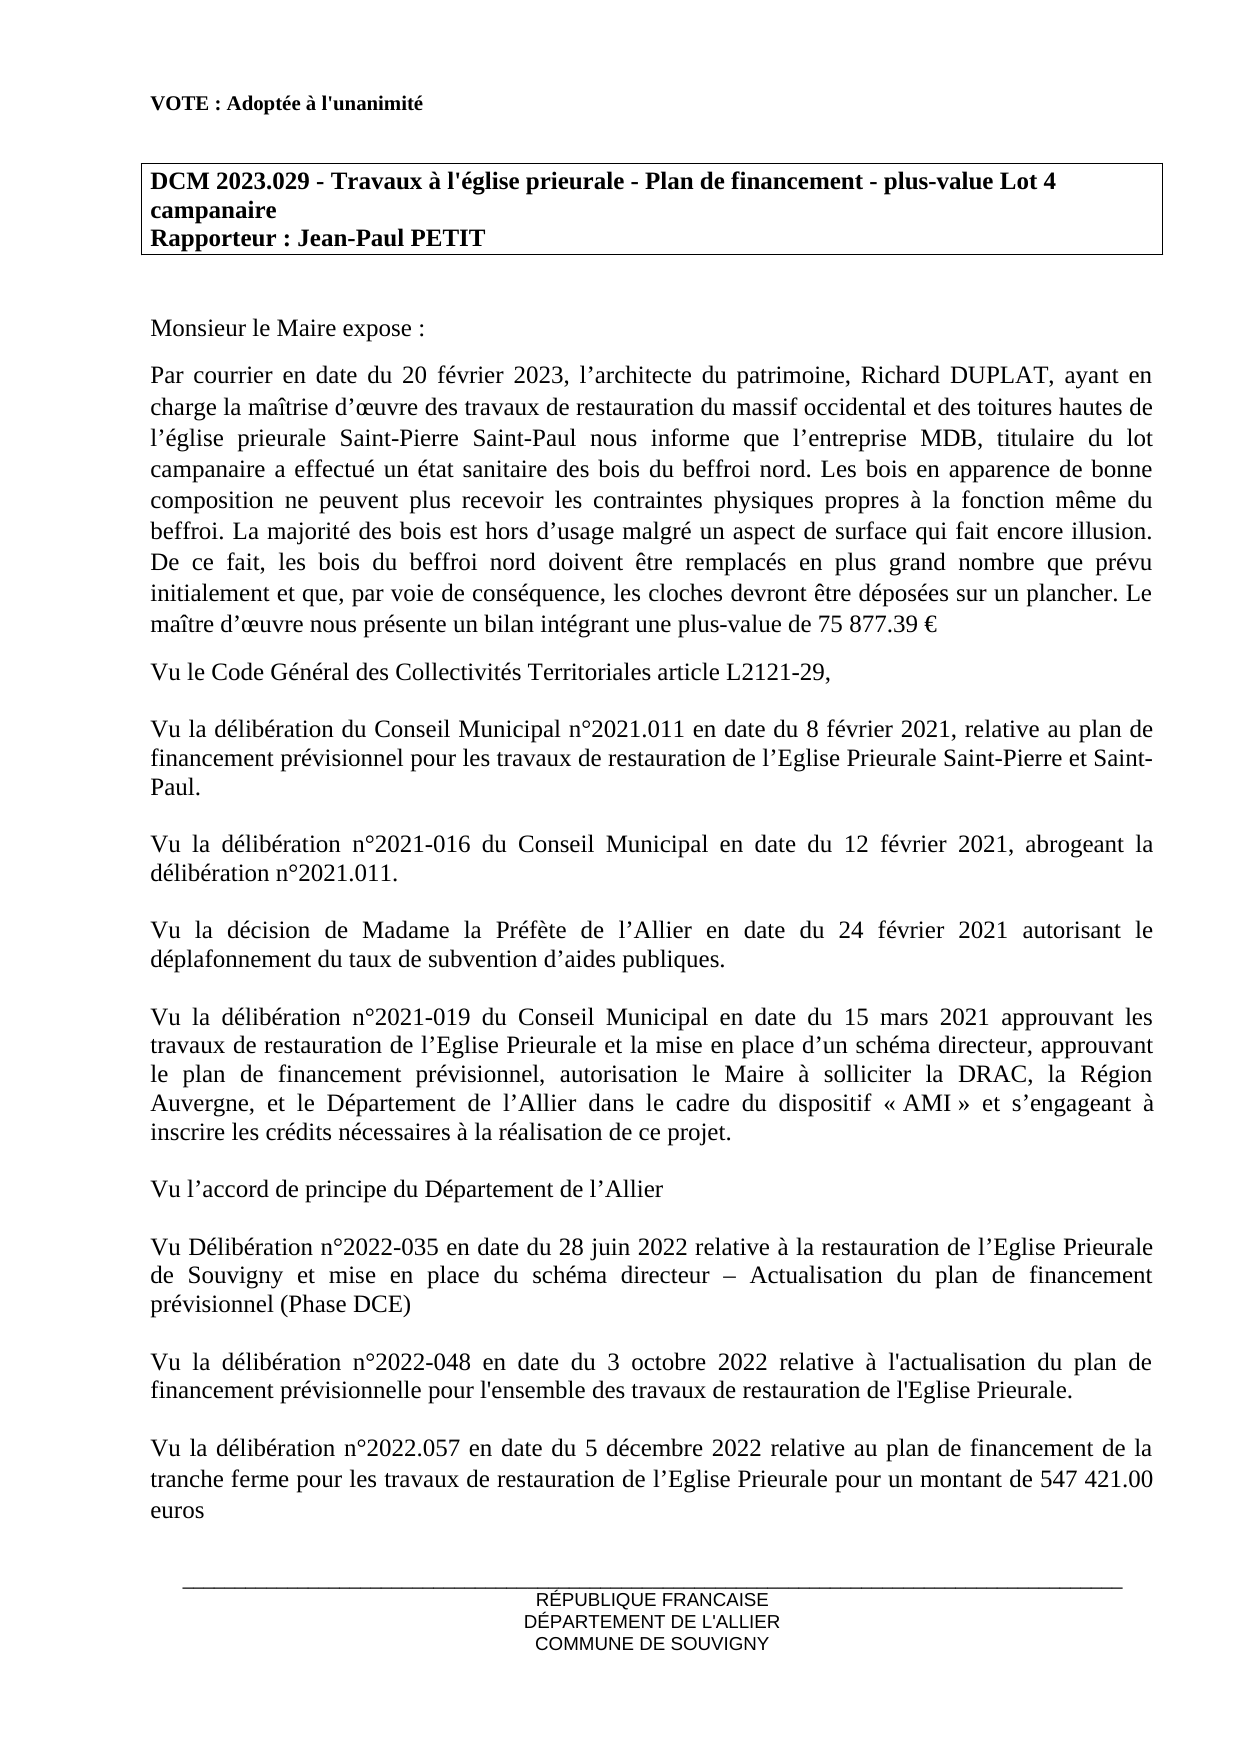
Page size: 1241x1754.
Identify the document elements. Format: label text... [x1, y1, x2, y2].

text Rapporteur : Jean-Paul PETIT [142, 220, 1162, 254]
text VOTE : Adoptée à l'unanimité [150, 91, 1154, 115]
text Vu la délibération n°2021-016 du Conseil Municipal en date du 12 février 2021, abrogeant la délibération n°2021.011. [150, 829, 1154, 887]
text Vu la délibération n°2022.057 en date du 5 décembre 2022 relative au plan de financement de la tranche ferme pour les travaux de restauration de l’Eglise Prieurale pour un montant de 547 421.00 euros [150, 1433, 1154, 1524]
text Vu la décision de Madame la Préfète de l’Allier en date du 24 février 2021 autorisant le déplafonnement du taux de subvention d’aides publiques. [150, 915, 1154, 973]
text Par courrier en date du 20 février 2023, l’architecte du patrimoine, Richard DUPLAT, ayant en charge la maîtrise d’œuvre des travaux de restauration du massif occidental et des toitures hautes de l’église prieurale Saint-Pierre Saint-Paul nous informe que l’entreprise MDB, titulaire du lot campanaire a effectué un état sanitaire des bois du beffroi nord. Les bois en apparence de bonne composition ne peuvent plus recevoir les contraintes physiques propres à la fonction même du beffroi. La majorité des bois est hors d’usage malgré un aspect de surface qui fait encore illusion. De ce fait, les bois du beffroi nord doivent être remplacés en plus grand nombre que prévu initialement et que, par voie de conséquence, les cloches devront être déposées sur un plancher. Le maître d’œuvre nous présente un bilan intégrant une plus-value de 75 877.39 € [150, 361, 1154, 638]
text Vu Délibération n°2022-035 en date du 28 juin 2022 relative à la restauration de l’Eglise Prieurale de Souvigny et mise en place du schéma directeur – Actualisation du plan de financement prévisionnel (Phase DCE) [150, 1232, 1154, 1318]
text DCM 2023.029 - Travaux à l'église prieurale - Plan de financement - plus-value Lot 4 campanaire [142, 164, 1162, 220]
text Vu le Code Général des Collectivités Territoriales article L2121-29, [150, 657, 1154, 685]
text Vu l’accord de principe du Département de l’Allier [150, 1174, 1154, 1203]
text Vu la délibération du Conseil Municipal n°2021.011 en date du 8 février 2021, relative au plan de financement prévisionnel pour les travaux de restauration de l’Eglise Prieurale Saint-Pierre et Saint-Paul. [150, 714, 1154, 800]
text Monsieur le Maire expose : [150, 313, 1154, 342]
text Vu la délibération n°2022-048 en date du 3 octobre 2022 relative à l'actualisation du plan de financement prévisionnelle pour l'ensemble des travaux de restauration de l'Eglise Prieurale. [150, 1347, 1154, 1404]
text Vu la délibération n°2021-019 du Conseil Municipal en date du 15 mars 2021 approuvant les travaux de restauration de l’Eglise Prieurale et la mise en place d’un schéma directeur, approuvant le plan de financement prévisionnel, autorisation le Maire à solliciter la DRAC, la Région Auvergne, et le Département de l’Allier dans le cadre du dispositif « AMI » et s’engageant à inscrire les crédits nécessaires à la réalisation de ce projet. [150, 1002, 1154, 1145]
